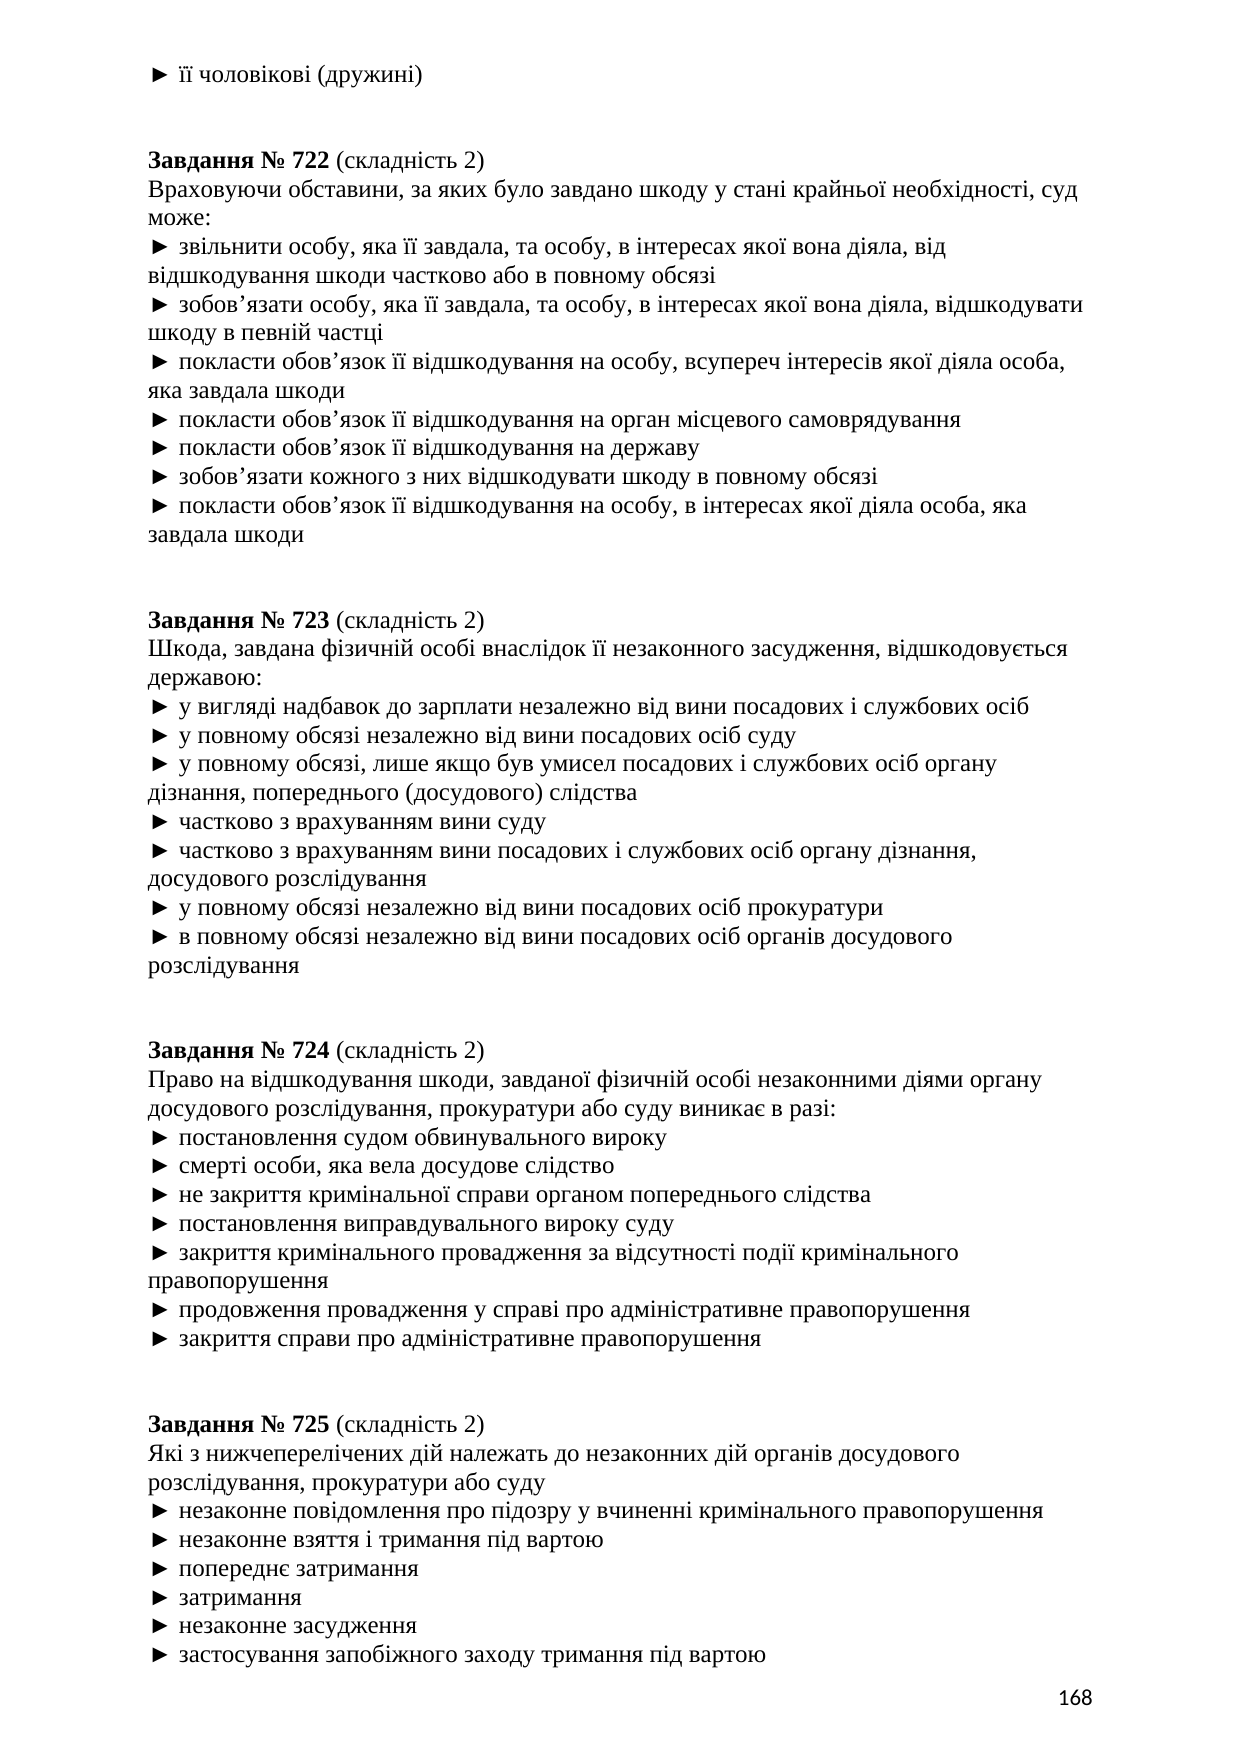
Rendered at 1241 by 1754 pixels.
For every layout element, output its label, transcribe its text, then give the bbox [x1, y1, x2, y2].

text Завдання № 722 (складність 2) Враховуючи обставини, за яких було завдано шкоду у стані крайньої необхідності, суд може: ► звільнити особу, яка її завдала, та особу, в інтересах якої вона діяла, від відшкодування шкоди частково або в повному обсязі ► зобов’язати особу, яка її завдала, та особу, в інтересах якої вона діяла, відшкодувати шкоду в певній частці ► покласти обов’язок її відшкодування на особу, всупереч інтересів якої діяла особа, яка завдала шкоди ► покласти обов’язок її відшкодування на орган місцевого самоврядування ► покласти обов’язок її відшкодування на державу ► зобов’язати кожного з них відшкодувати шкоду в повному обсязі ► покласти обов’язок її відшкодування на особу, в інтересах якої діяла особа, яка завдала шкоди [148, 145, 1092, 576]
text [148, 1409, 1092, 1668]
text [148, 59, 1092, 116]
text Завдання № 723 (складність 2) Шкода, завдана фізичній особі внаслідок її незаконного засудження, відшкодовується державою: ► у вигляді надбавок до зарплати незалежно від вини посадових і службових осіб ► у повному обсязі незалежно від вини посадових осіб суду ► у повному обсязі, лише якщо був умисел посадових і службових осіб органу дізнання, попереднього (досудового) слідства ► частково з врахуванням вини суду ► частково з врахуванням вини посадових і службових осіб органу дізнання, досудового розслідування ► у повному обсязі незалежно від вини посадових осіб прокуратури ► в повному обсязі незалежно від вини посадових осіб органів досудового розслідування [148, 605, 1092, 1006]
text Завдання № 724 (складність 2) Право на відшкодування шкоди, завданої фізичній особі незаконними діями органу досудового розслідування, прокуратури або суду виникає в разі: ► постановлення судом обвинувального вироку ► смерті особи, яка вела досудове слідство ► не закриття кримінальної справи органом попереднього слідства ► постановлення виправдувального вироку суду ► закриття кримінального провадження за відсутності події кримінального правопорушення ► продовження провадження у справі про адміністративне правопорушення ► закриття справи про адміністративне правопорушення [148, 1036, 1092, 1380]
